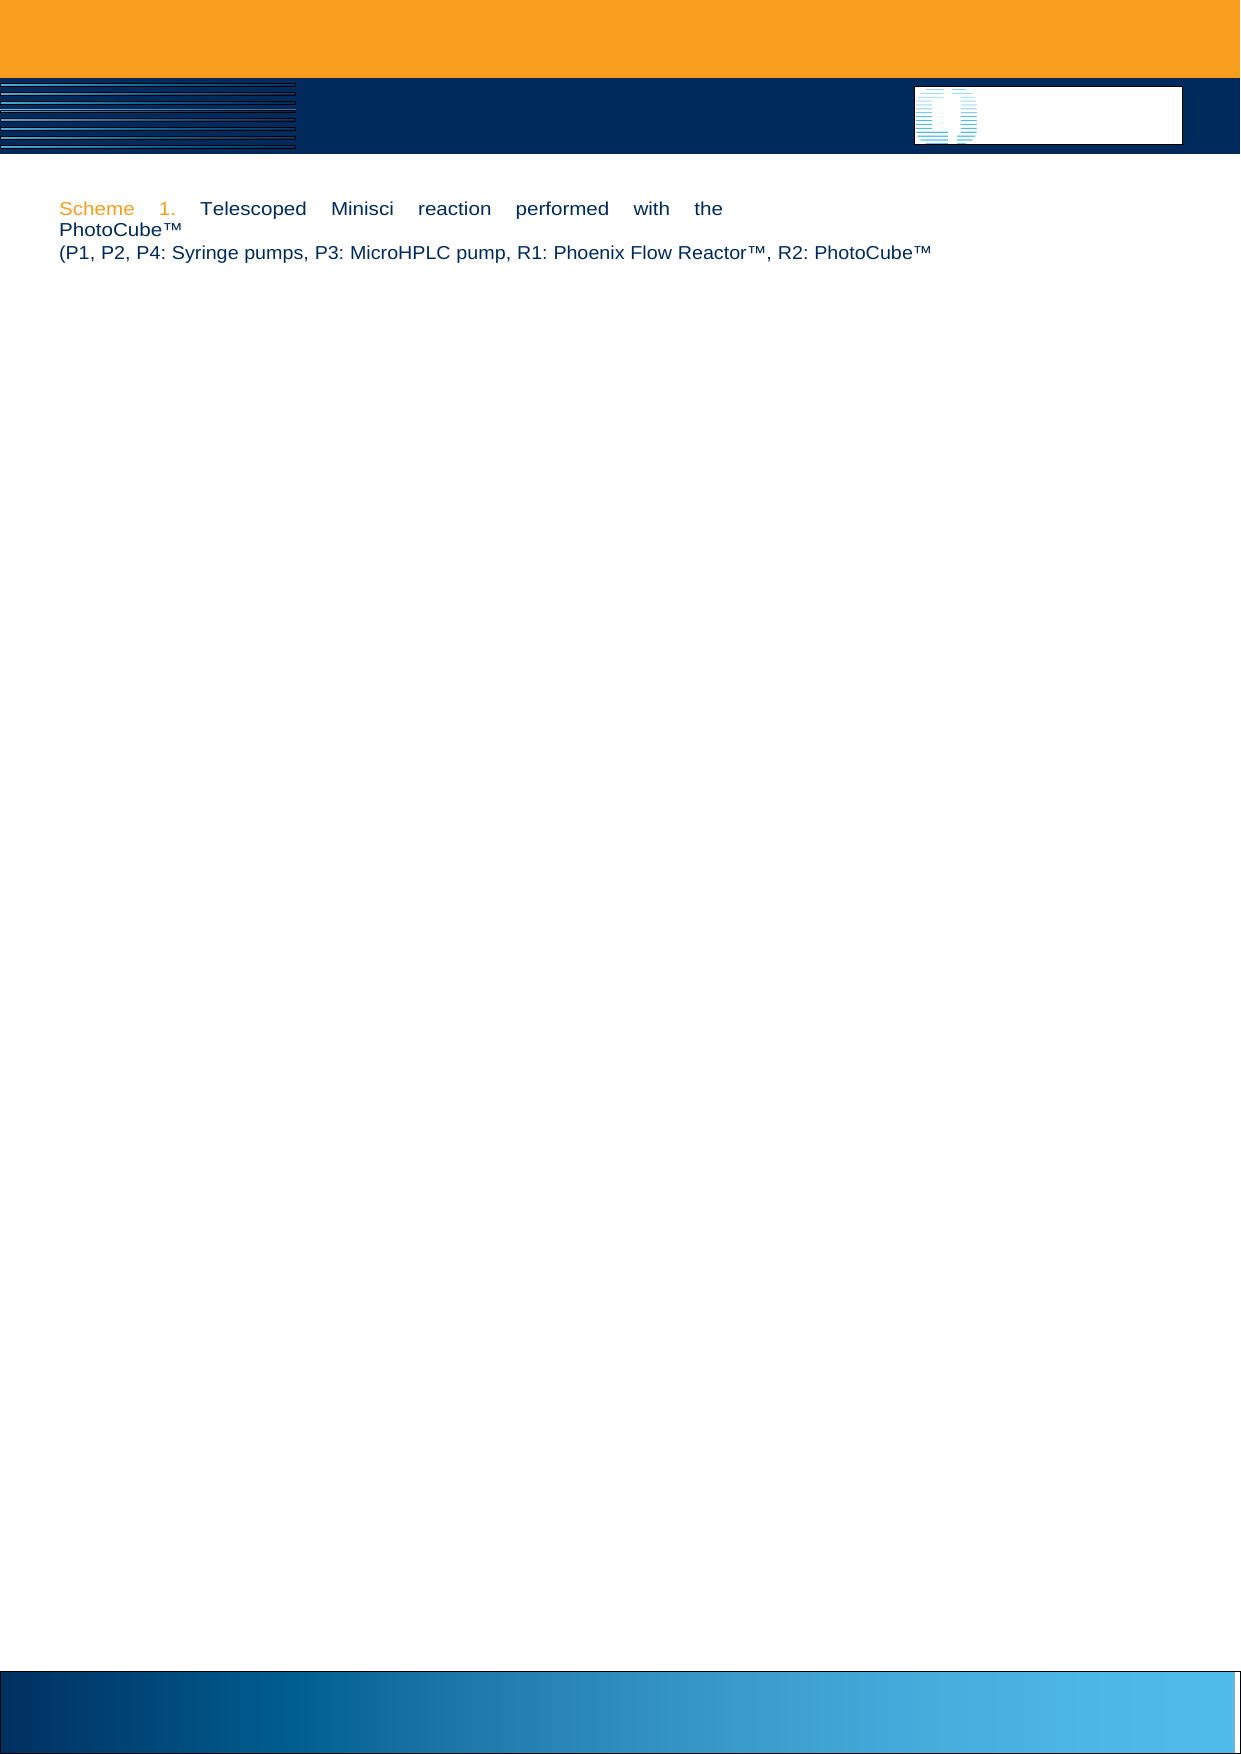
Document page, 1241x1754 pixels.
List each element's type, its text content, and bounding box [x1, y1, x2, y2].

picture [1, 1672, 284, 1753]
picture [351, 1672, 1240, 1753]
text Scheme 1. Telescoped Minisci reaction performed with the PhotoCube™ [59, 198, 723, 241]
text (P1, P2, P4: Syringe pumps, P3: MicroHPLC pump, R1: Phoenix Flow Reactor™, R2: PhotoCube™ [59, 242, 933, 263]
picture [915, 87, 1182, 144]
